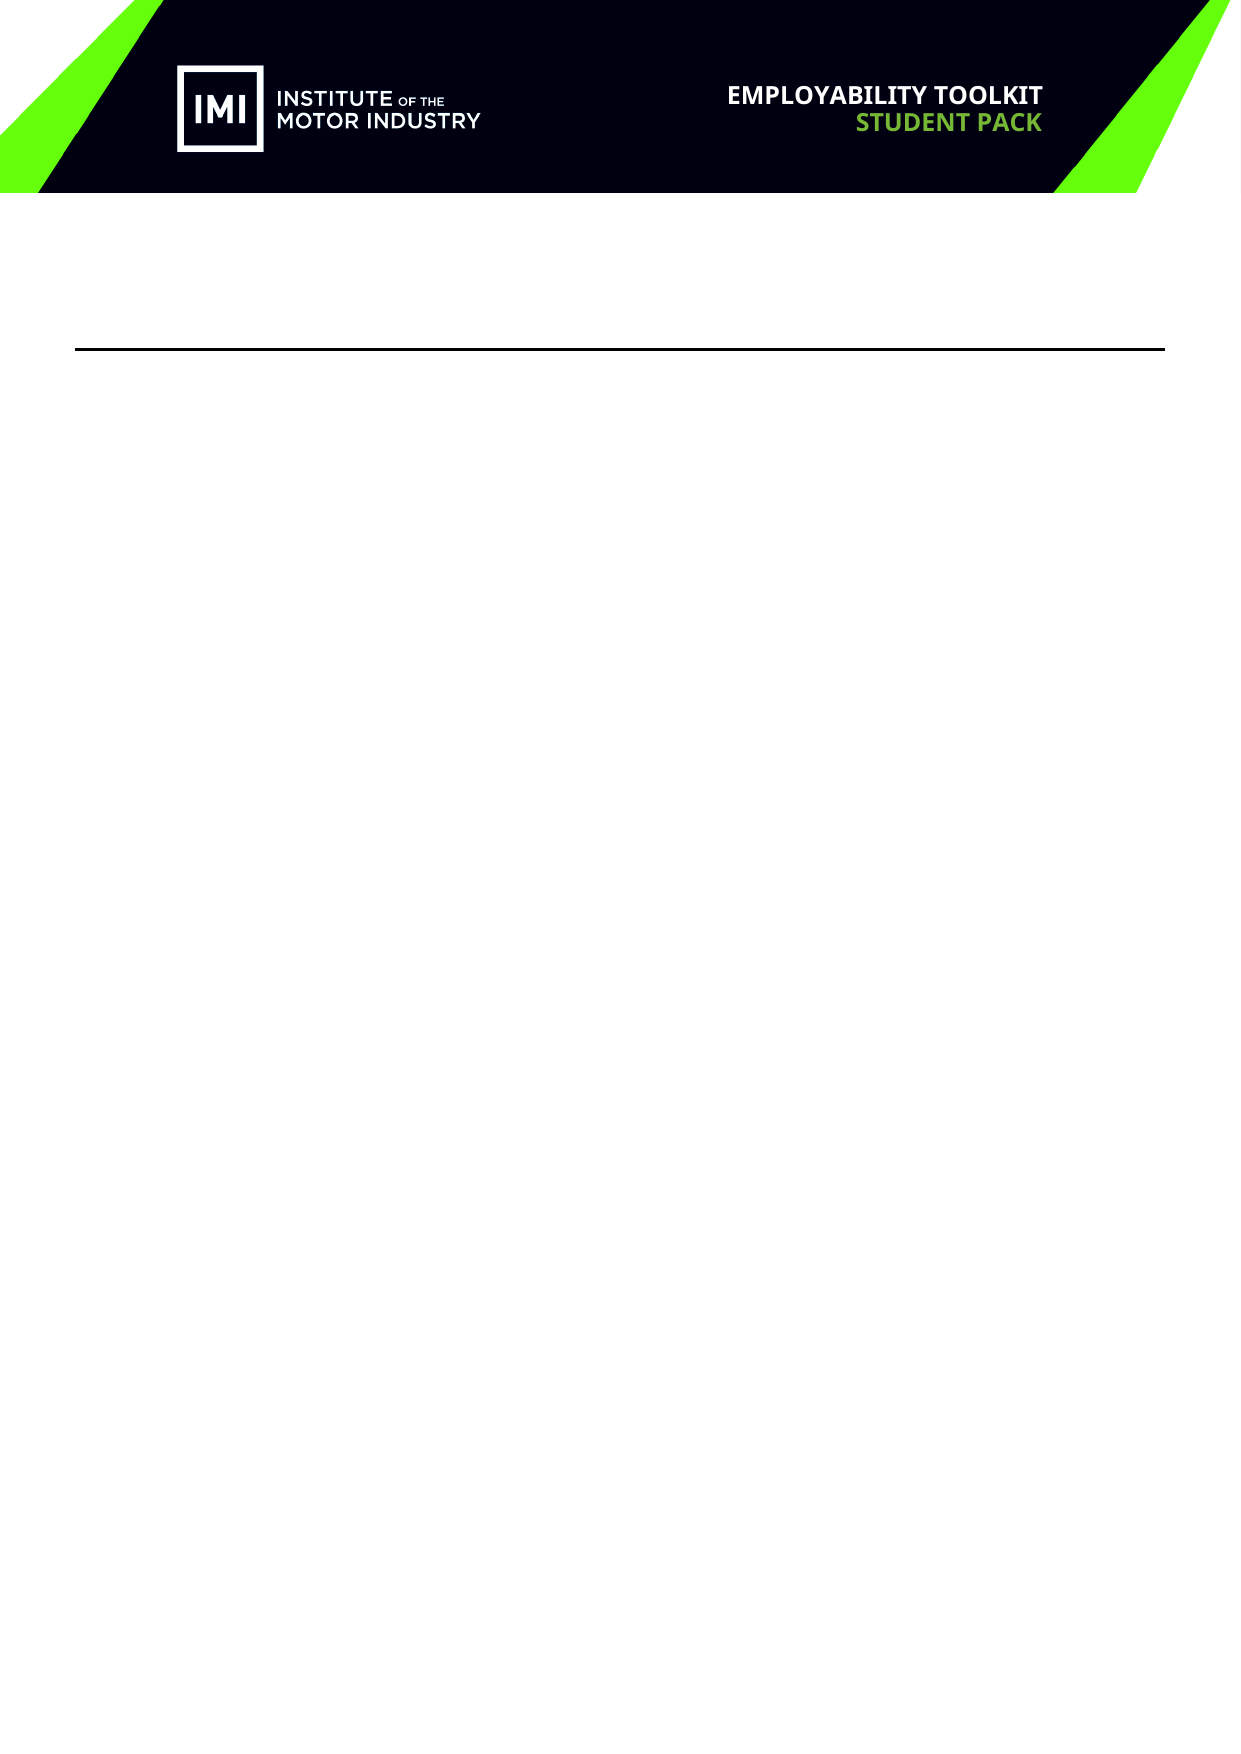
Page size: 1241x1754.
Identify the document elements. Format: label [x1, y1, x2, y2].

picture [0, 0, 1241, 193]
